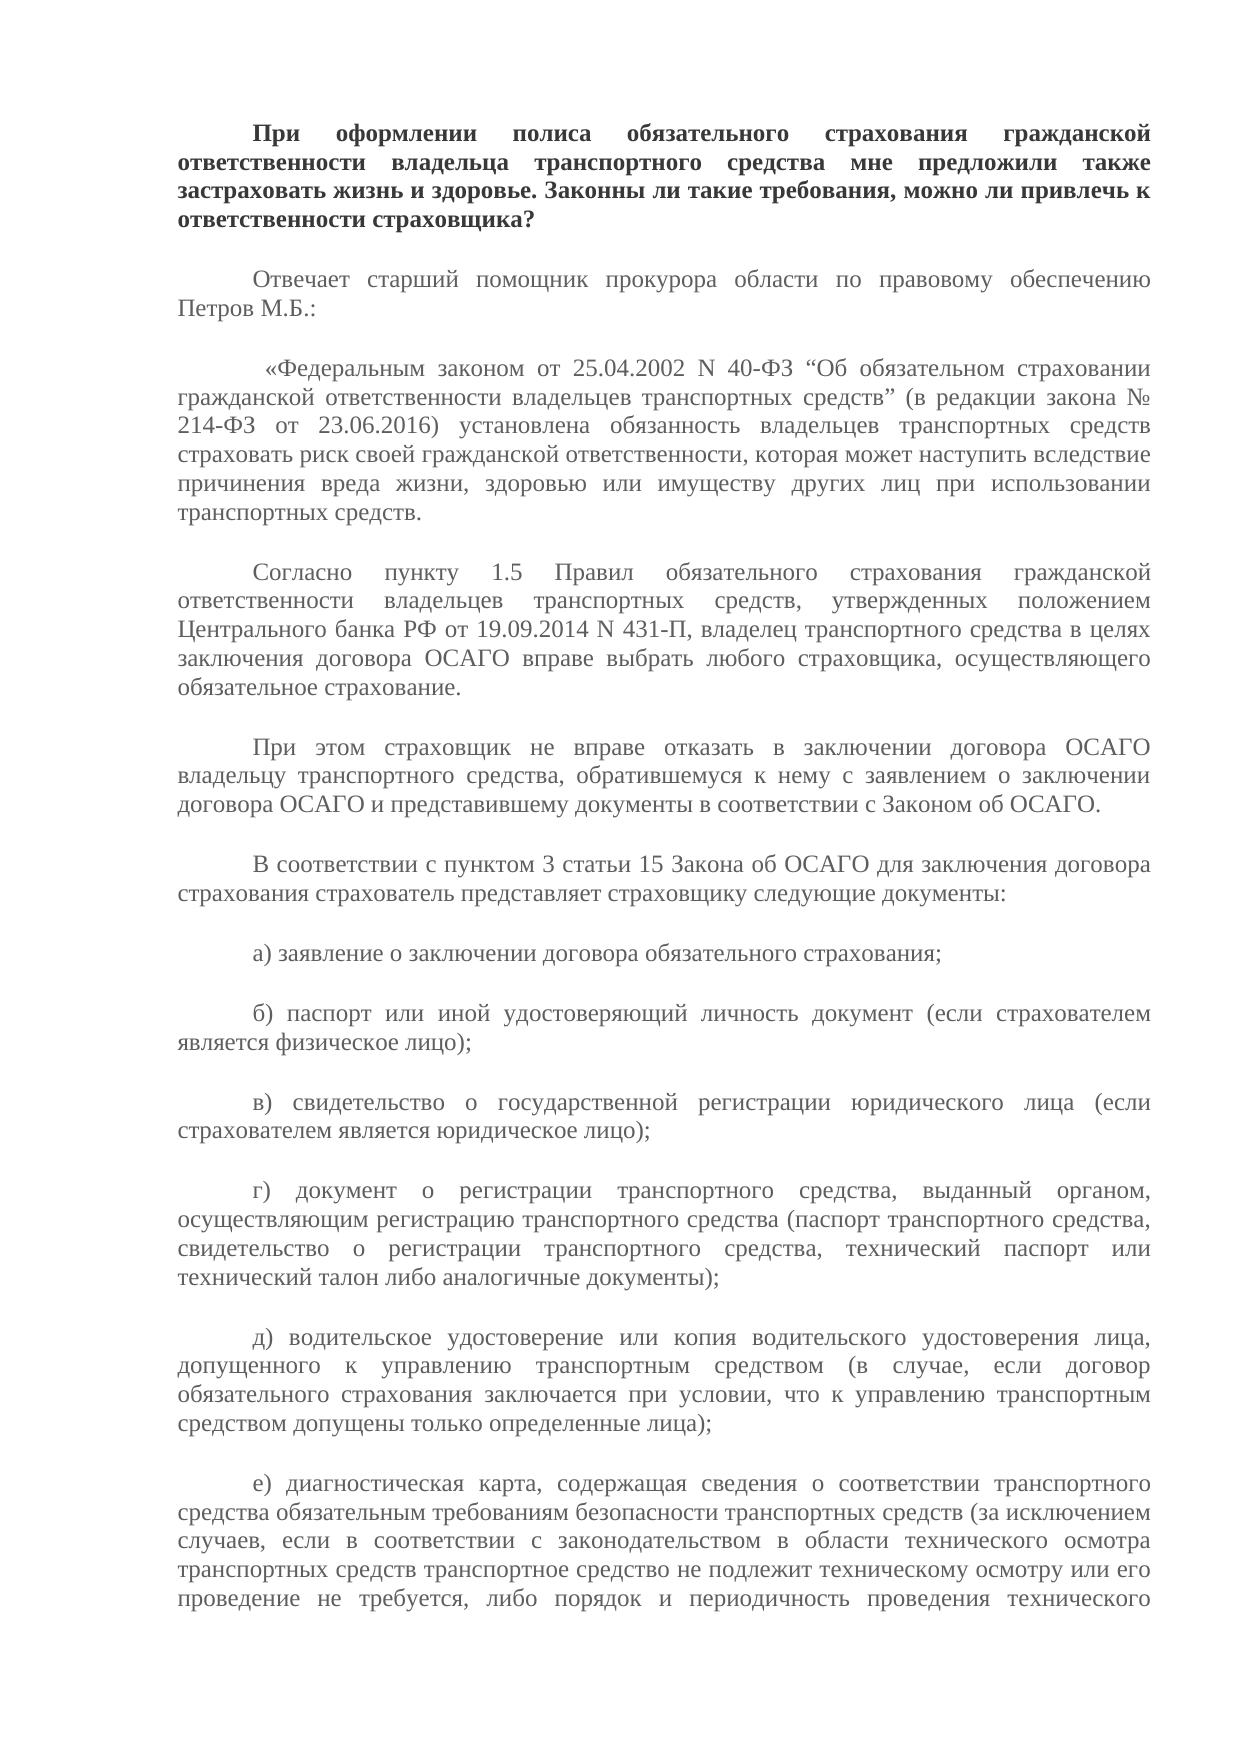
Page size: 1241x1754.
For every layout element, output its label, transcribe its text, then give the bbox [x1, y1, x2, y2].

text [177, 1468, 1152, 1612]
text В соответствии с пунктом 3 статьи 15 Закона об ОСАГО для заключения договора страхования страхователь представляет страховщику следующие документы: [177, 849, 1152, 907]
text д) водительское удостоверение или копия водительского удостоверения лица, допущенного к управлению транспортным средством (в случае, если договор обязательного страхования заключается при условии, что к управлению транспортным средством допущены только определенные лица); [177, 1322, 1152, 1437]
text а) заявление о заключении договора обязательного страхования; [177, 938, 1152, 967]
text Отвечает старший помощник прокурора области по правовому обеспечению Петров М.Б.: [177, 264, 1152, 322]
text Согласно пункту 1.5 Правил обязательного страхования гражданской ответственности владельцев транспортных средств, утвержденных положением Центрального банка РФ от 19.09.2014 N 431-П, владелец транспортного средства в целях заключения договора ОСАГО вправе выбрать любого страховщика, осуществляющего обязательное страхование. [177, 557, 1152, 701]
text «Федеральным законом от 25.04.2002 N 40-ФЗ “Об обязательном страховании гражданской ответственности владельцев транспортных средств” (в редакции закона № 214-ФЗ от 23.06.2016) установлена обязанность владельцев транспортных средств страховать риск своей гражданской ответственности, которая может наступить вследствие причинения вреда жизни, здоровью или имуществу других лиц при использовании транспортных средств. [177, 353, 1152, 526]
text г) документ о регистрации транспортного средства, выданный органом, осуществляющим регистрацию транспортного средства (паспорт транспортного средства, свидетельство о регистрации транспортного средства, технический паспорт или технический талон либо аналогичные документы); [177, 1176, 1152, 1291]
text б) паспорт или иной удостоверяющий личность документ (если страхователем является физическое лицо); [177, 998, 1152, 1056]
text При этом страховщик не вправе отказать в заключении договора ОСАГО владельцу транспортного средства, обратившемуся к нему с заявлением о заключении договора ОСАГО и представившему документы в соответствии с Законом об ОСАГО. [177, 732, 1152, 818]
text в) свидетельство о государственной регистрации юридического лица (если страхователем является юридическое лицо); [177, 1087, 1152, 1144]
subtitle При оформлении полиса обязательного страхования гражданской ответственности владельца транспортного средства мне предложили также застраховать жизнь и здоровье. Законны ли такие требования, можно ли привлечь к ответственности страховщика? [177, 118, 1152, 233]
